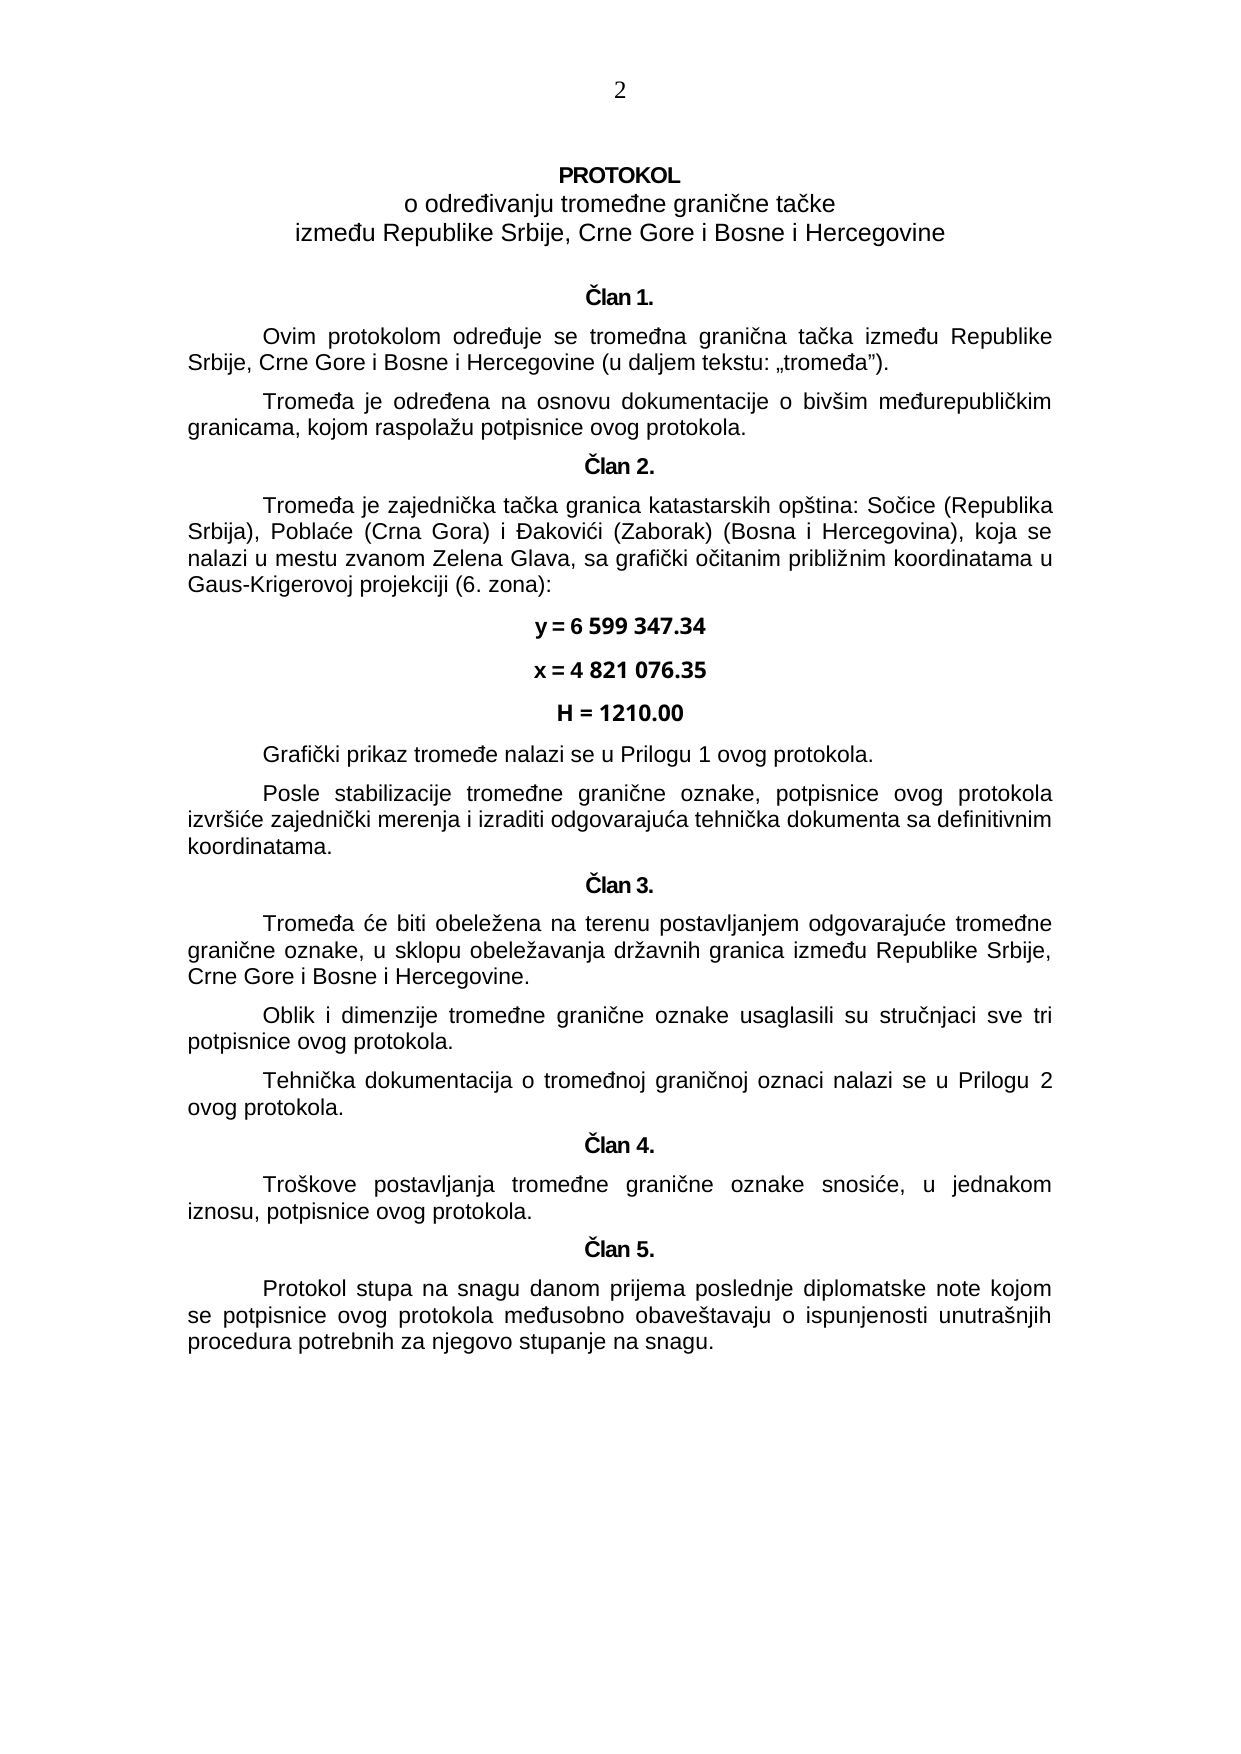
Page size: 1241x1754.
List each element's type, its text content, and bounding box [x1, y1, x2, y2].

text Tromeđa će biti obeležena na terenu postavljanjem odgovarajuće tromeđne granične oznake, u sklopu obeležavanja državnih granica između Republike Srbije, Crne Gore i Bosne i Hercegovine. [187, 910, 1053, 989]
text Grafički prikaz tromeđe nalazi se u Prilogu 1 ovog protokola. [187, 741, 1053, 767]
text Član 2. [262, 453, 978, 479]
text Oblik i dimenzije tromeđne granične oznake usaglasili su stručnjaci sve tri potpisnice ovog protokola. [187, 1002, 1053, 1055]
text Član 1. [262, 284, 978, 310]
text Član 3. [262, 872, 978, 898]
text Član 4. [262, 1132, 978, 1159]
text y = 6 599 347.34 [262, 610, 978, 641]
text H = 1210.00 [262, 697, 978, 729]
text x = 4 821 076.35 [262, 654, 978, 685]
text Tehnička dokumentacija o tromeđnoj graničnoj oznaci nalazi se u Prilogu 2 ovog protokola. [187, 1067, 1053, 1120]
text Tromeđa je određena na osnovu dokumentacije o bivšim međurepubličkim granicama, kojom raspolažu potpisnice ovog protokola. [187, 388, 1053, 441]
text između Republike Srbije, Crne Gore i Bosne i Hercegovine [187, 218, 1053, 246]
text Posle stabilizacije tromeđne granične oznake, potpisnice ovog protokola izvršiće zajednički merenja i izraditi odgovarajuća tehnička dokumenta sa definitivnim koordinatama. [187, 780, 1053, 859]
text PROTOKOL [262, 162, 978, 189]
text Troškove postavljanja tromeđne granične oznake snosiće, u jednakom iznosu, potpisnice ovog protokola. [187, 1171, 1053, 1224]
text Tromeđa je zajednička tačka granica katastarskih opština: Sočice (Republika Srbija), Poblaće (Crna Gora) i Đakovići (Zaborak) (Bosna i Hercegovina), koja se nalazi u mestu zvanom Zelena Glava, sa grafički očitanim približnim koordinatama u Gaus-Krigerovoj projekciji (6. zona): [187, 492, 1053, 597]
text Član 5. [262, 1236, 978, 1263]
text o određivanju tromeđne granične tačke [187, 189, 1053, 218]
text Ovim protokolom određuje se tromeđna granična tačka između Republike Srbije, Crne Gore i Bosne i Hercegovine (u daljem tekstu: „tromeđa”). [187, 323, 1053, 375]
text Protokol stupa na snagu danom prijema poslednje diplomatske note kojom se potpisnice ovog protokola međusobno obaveštavaju o ispunjenosti unutrašnjih procedura potrebnih za njegovo stupanje na snagu. [187, 1275, 1053, 1354]
